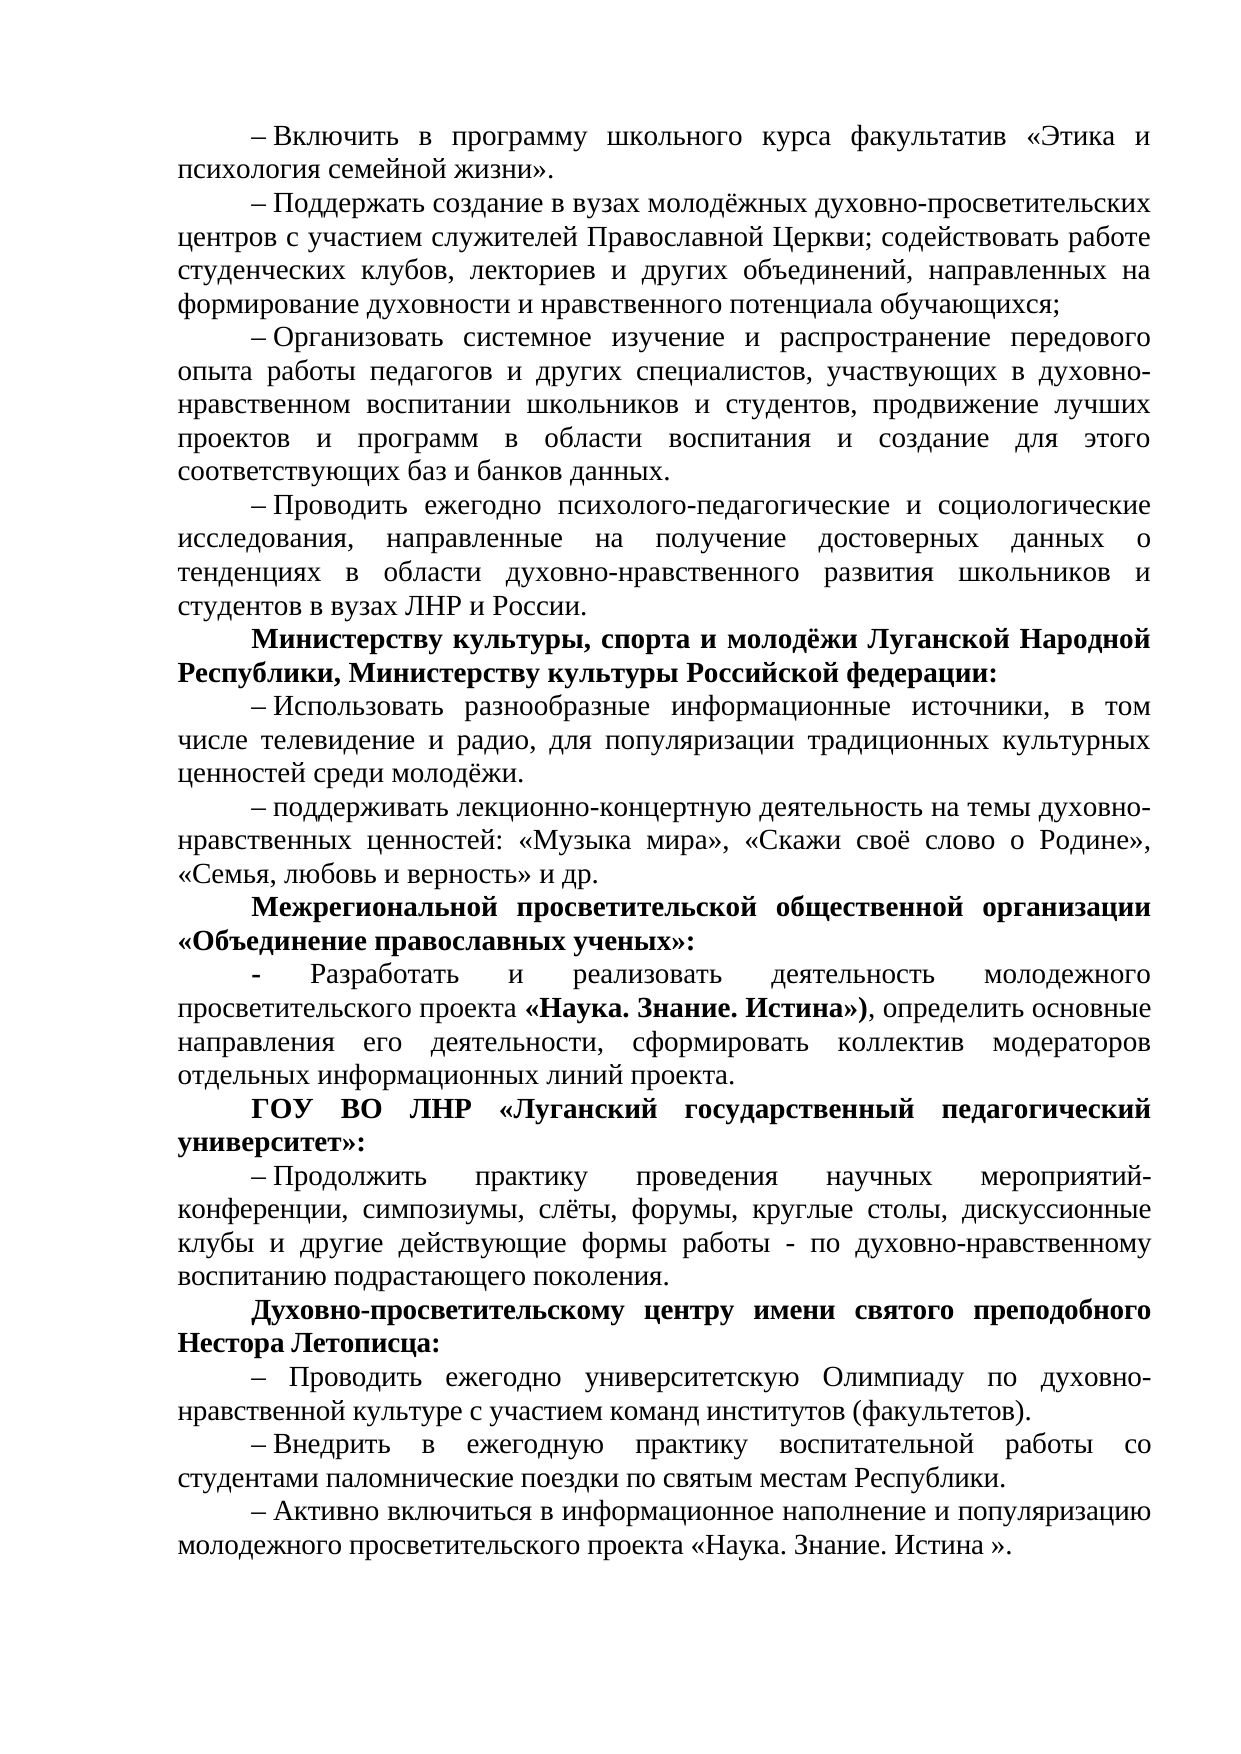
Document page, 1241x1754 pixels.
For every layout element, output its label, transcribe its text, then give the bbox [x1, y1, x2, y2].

text – Проводить ежегодно университетскую Олимпиаду по духовно-нравственной культуре с участием команд институтов (факультетов). [177, 1359, 1152, 1426]
text – Включить в программу школьного курса факультатив «Этика и психология семейной жизни». [177, 118, 1152, 185]
text – Продолжить практику проведения научных мероприятий- конференции, симпозиумы, слёты, форумы, круглые столы, дискуссионные клубы и другие действующие формы работы - по духовно-нравственному воспитанию подрастающего поколения. [177, 1158, 1152, 1292]
text – Проводить ежегодно психолого-педагогические и социологические исследования, направленные на получение достоверных данных о тенденциях в области духовно-нравственного развития школьников и студентов в вузах ЛНР и России. [177, 487, 1152, 621]
text – поддерживать лекционно-концертную деятельность на темы духовно-нравственных ценностей: «Музыка мира», «Скажи своё слово о Родине», «Семья, любовь и верность» и др. [177, 789, 1152, 889]
text – Поддержать создание в вузах молодёжных духовно-просветительских центров с участием служителей Православной Церкви; содействовать работе студенческих клубов, лекториев и других объединений, направленных на формирование духовности и нравственного потенциала обучающихся; [177, 185, 1152, 319]
text Министерству культуры, спорта и молодёжи Луганской Народной Республики, Министерству культуры Российской федерации: [177, 621, 1152, 688]
text – Активно включиться в информационное наполнение и популяризацию молодежного просветительского проекта «Наука. Знание. Истина ». [177, 1493, 1152, 1560]
text Межрегиональной просветительской общественной организации «Объединение православных ученых»: [177, 889, 1152, 957]
text – Организовать системное изучение и распространение передового опыта работы педагогов и других специалистов, участвующих в духовно-нравственном воспитании школьников и студентов, продвижение лучших проектов и программ в области воспитания и создание для этого соответствующих баз и банков данных. [177, 319, 1152, 487]
text – Использовать разнообразные информационные источники, в том числе телевидение и радио, для популяризации традиционных культурных ценностей среди молодёжи. [177, 688, 1152, 789]
text - Разработать и реализовать деятельность молодежного просветительского проекта «Наука. Знание. Истина»), определить основные направления его деятельности, сформировать коллектив модераторов отдельных информационных линий проекта. [177, 957, 1152, 1091]
text ГОУ ВО ЛНР «Луганский государственный педагогический университет»: [177, 1091, 1152, 1158]
text Духовно-просветительскому центру имени святого преподобного Нестора Летописца: [177, 1292, 1152, 1359]
text – Внедрить в ежегодную практику воспитательной работы со студентами паломнические поездки по святым местам Республики. [177, 1426, 1152, 1493]
